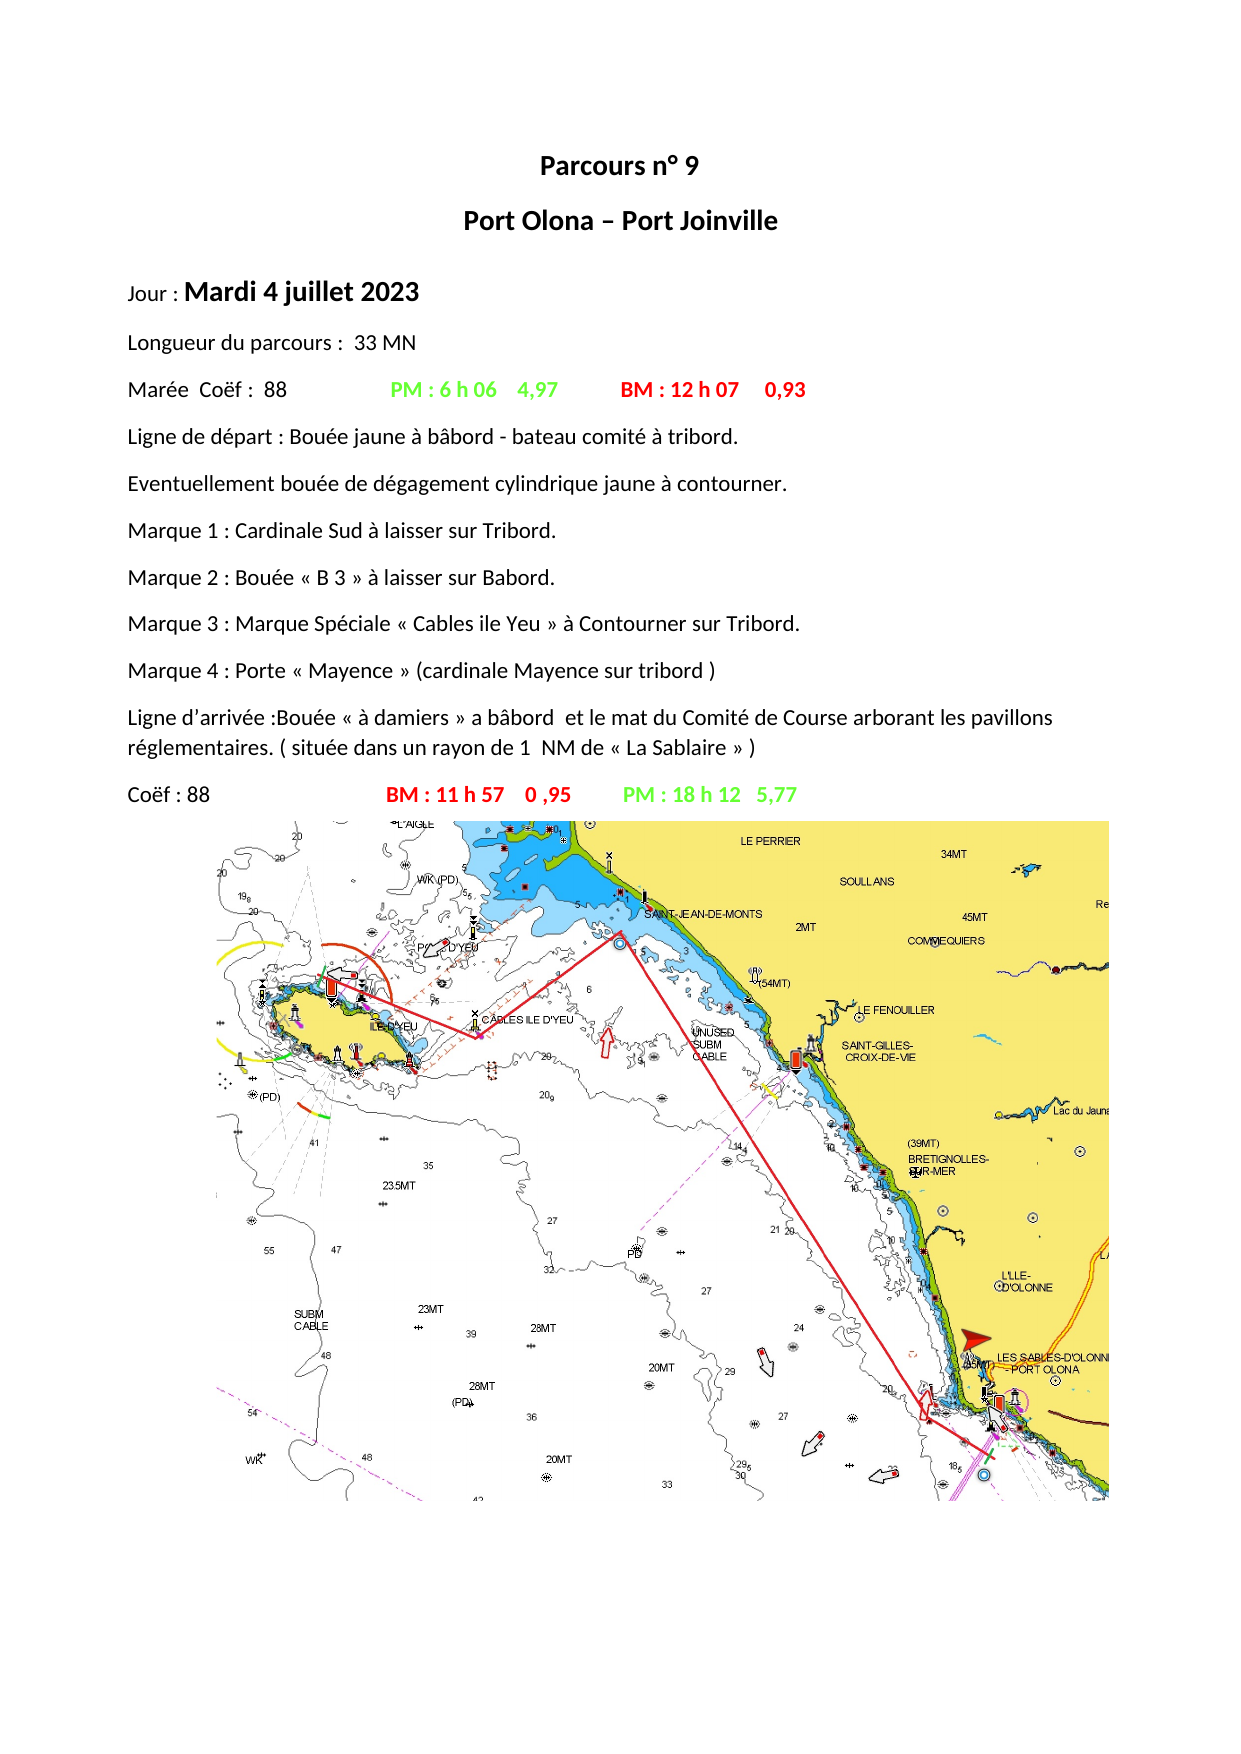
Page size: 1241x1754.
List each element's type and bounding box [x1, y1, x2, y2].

picture [216, 821, 1109, 1501]
